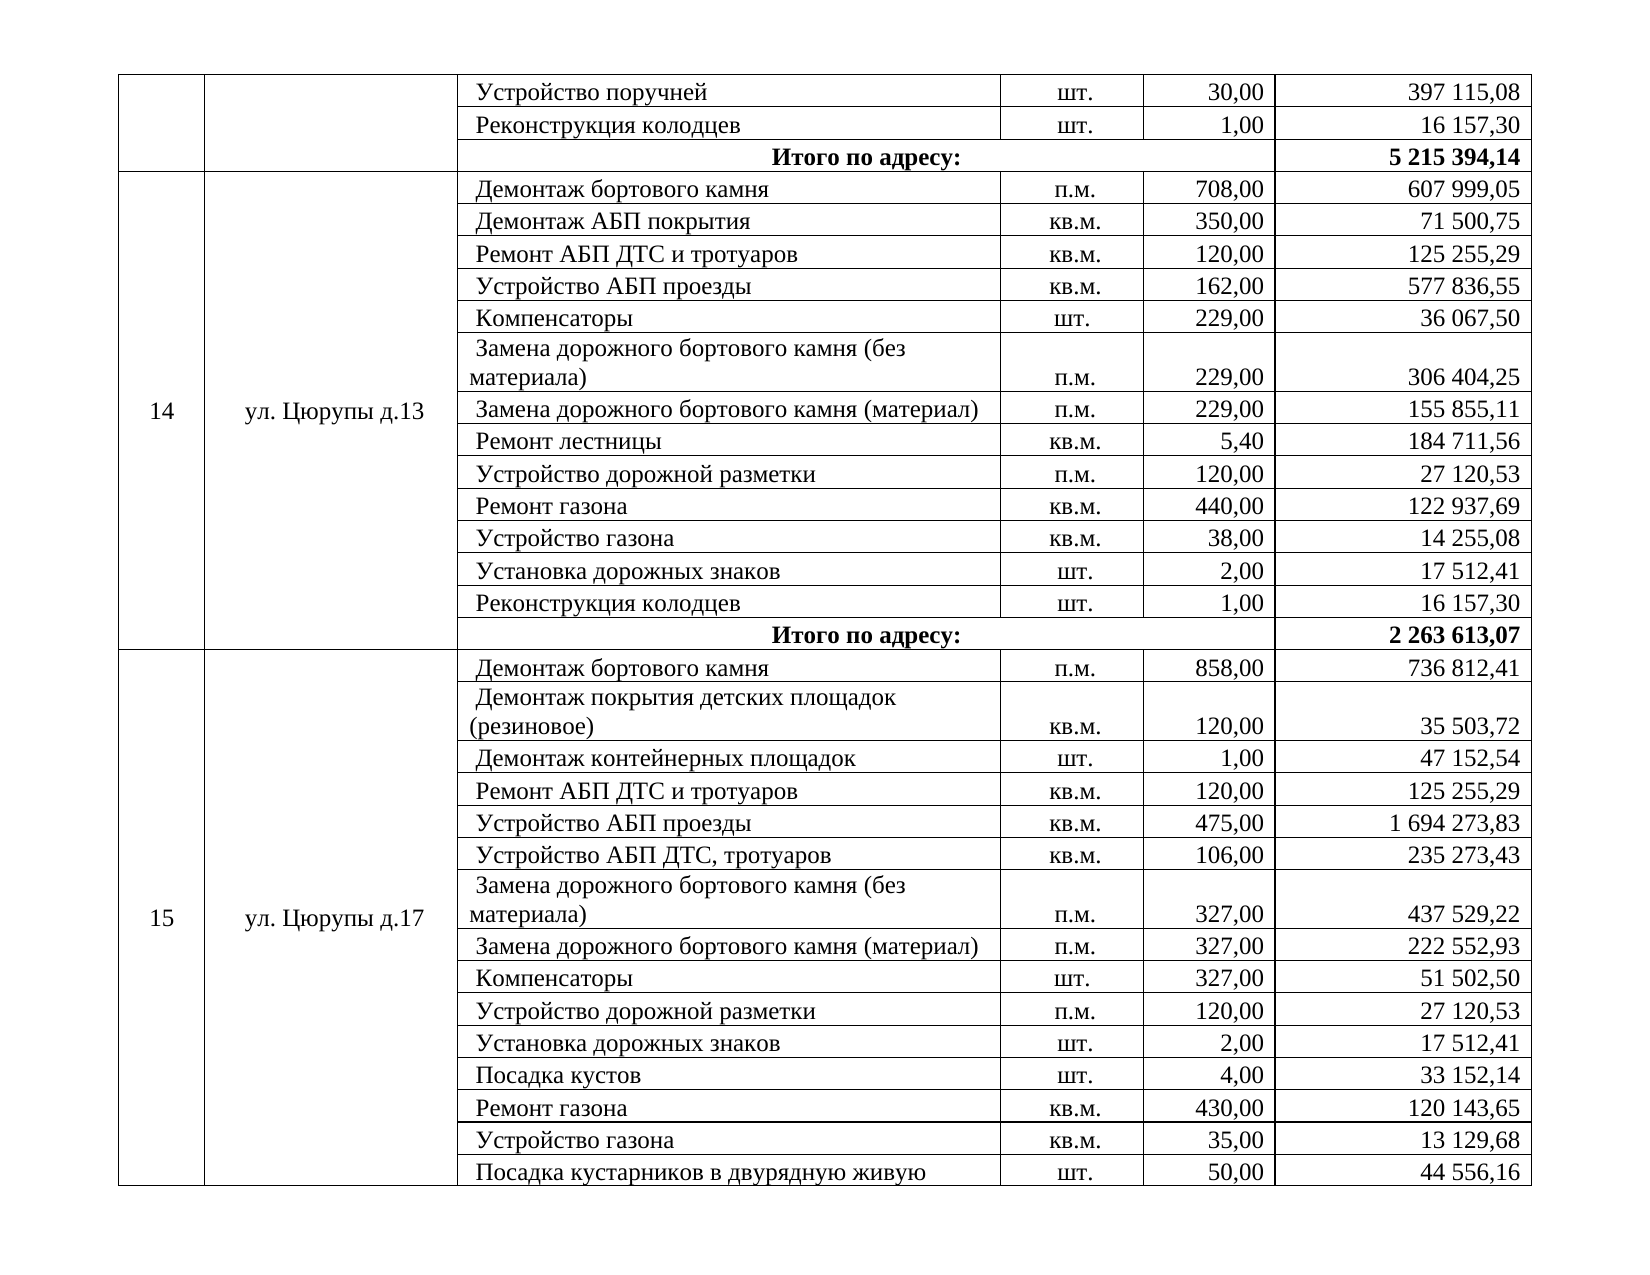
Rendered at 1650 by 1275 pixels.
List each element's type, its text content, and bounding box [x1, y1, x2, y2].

table_cell кв.м. [1001, 1090, 1143, 1121]
table_cell шт. [1001, 301, 1143, 332]
table_cell Устройство АБП ДТС, тротуаров [458, 838, 1000, 869]
table_cell шт. [1001, 1155, 1143, 1185]
table_cell 14 255,08 [1276, 521, 1531, 552]
table_cell шт. [1001, 741, 1143, 772]
table_cell п.м. [1001, 172, 1143, 203]
table_cell шт. [1001, 961, 1143, 992]
table_cell 27 120,53 [1276, 456, 1531, 488]
table_cell ул. Цюрупы д.13 [205, 172, 457, 649]
table_cell Установка дорожных знаков [458, 553, 1000, 584]
table_cell 36 067,50 [1276, 301, 1531, 332]
table_cell Реконструкция колодцев [458, 107, 1000, 138]
table_cell 430,00 [1144, 1090, 1274, 1121]
table_cell 437 529,22 [1276, 870, 1531, 928]
table_cell Устройство АБП проезды [458, 806, 1000, 837]
table_cell Демонтаж бортового камня [458, 650, 1000, 681]
table_cell 50,00 [1144, 1155, 1274, 1185]
table_cell Устройство дорожной разметки [458, 456, 1000, 488]
table_cell Устройство газона [458, 1123, 1000, 1154]
table_cell 155 855,11 [1276, 392, 1531, 423]
table_cell кв.м. [1001, 236, 1143, 268]
table_cell п.м. [1001, 870, 1143, 928]
table_cell Устройство дорожной разметки [458, 993, 1000, 1024]
table_cell кв.м. [1001, 1123, 1143, 1154]
table_cell 120,00 [1144, 456, 1274, 488]
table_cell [458, 1155, 1000, 1185]
table_cell 327,00 [1144, 961, 1274, 992]
table_cell 1,00 [1144, 741, 1274, 772]
table_cell 16 157,30 [1276, 107, 1531, 138]
table_cell шт. [1001, 553, 1143, 584]
table_cell 5,40 [1144, 424, 1274, 455]
table_cell 222 552,93 [1276, 929, 1531, 960]
table_cell 47 152,54 [1276, 741, 1531, 772]
table_cell 327,00 [1144, 870, 1274, 928]
table_cell 35 503,72 [1276, 682, 1531, 740]
table_cell 15 [119, 650, 204, 1185]
table_cell 397 115,08 [1276, 75, 1531, 106]
table_cell 120,00 [1144, 682, 1274, 740]
table_cell шт. [1001, 586, 1143, 617]
table_cell Устройство поручней [458, 75, 1000, 106]
table_cell 33 152,14 [1276, 1058, 1531, 1089]
table_cell Замена дорожного бортового камня (материал) [458, 929, 1000, 960]
table_cell Компенсаторы [458, 301, 1000, 332]
table_cell Итого по адресу: [458, 618, 1274, 649]
table_cell 71 500,75 [1276, 204, 1531, 235]
table_cell 44 556,16 [1276, 1155, 1531, 1185]
table_cell 350,00 [1144, 204, 1274, 235]
table_cell кв.м. [1001, 682, 1143, 740]
table_cell 2,00 [1144, 553, 1274, 584]
table_cell Компенсаторы [458, 961, 1000, 992]
table_cell кв.м. [1001, 424, 1143, 455]
table_cell 327,00 [1144, 929, 1274, 960]
table_cell шт. [1001, 75, 1143, 106]
table_cell Итого по адресу: [458, 140, 1274, 171]
table_cell кв.м. [1001, 269, 1143, 300]
table_cell 27 120,53 [1276, 993, 1531, 1024]
table_cell 120,00 [1144, 993, 1274, 1024]
table_cell 2,00 [1144, 1026, 1274, 1057]
table_cell Устройство АБП проезды [458, 269, 1000, 300]
table_cell Замена дорожного бортового камня (без материала) [458, 333, 1000, 391]
table_cell 229,00 [1144, 333, 1274, 391]
table_cell 229,00 [1144, 301, 1274, 332]
table_cell п.м. [1001, 333, 1143, 391]
table_cell 306 404,25 [1276, 333, 1531, 391]
table_cell 736 812,41 [1276, 650, 1531, 681]
table_cell ул. Цюрупы д.17 [205, 650, 457, 1185]
table_cell кв.м. [1001, 521, 1143, 552]
table_cell 13 129,68 [1276, 1123, 1531, 1154]
table_cell 577 836,55 [1276, 269, 1531, 300]
table_cell 4,00 [1144, 1058, 1274, 1089]
table_cell 17 512,41 [1276, 553, 1531, 584]
table_cell п.м. [1001, 456, 1143, 488]
table_cell Ремонт газона [458, 489, 1000, 520]
table_cell Посадка кустов [458, 1058, 1000, 1089]
table_cell шт. [1001, 1058, 1143, 1089]
table_cell кв.м. [1001, 773, 1143, 804]
table_cell 440,00 [1144, 489, 1274, 520]
table_cell кв.м. [1001, 489, 1143, 520]
table_cell 120,00 [1144, 773, 1274, 804]
table_cell Замена дорожного бортового камня (материал) [458, 392, 1000, 423]
table_cell кв.м. [1001, 838, 1143, 869]
table_cell 235 273,43 [1276, 838, 1531, 869]
table_cell 17 512,41 [1276, 1026, 1531, 1057]
table_cell шт. [1001, 1026, 1143, 1057]
table_cell шт. [1001, 107, 1143, 138]
table_cell п.м. [1001, 650, 1143, 681]
table_cell 120,00 [1144, 236, 1274, 268]
table_cell 607 999,05 [1276, 172, 1531, 203]
table_cell п.м. [1001, 993, 1143, 1024]
table_cell 125 255,29 [1276, 773, 1531, 804]
table_cell 122 937,69 [1276, 489, 1531, 520]
table_cell Ремонт лестницы [458, 424, 1000, 455]
table_cell Ремонт газона [458, 1090, 1000, 1121]
table_cell 106,00 [1144, 838, 1274, 869]
table_cell Реконструкция колодцев [458, 586, 1000, 617]
table_cell 1,00 [1144, 586, 1274, 617]
table_cell Ремонт АБП ДТС и тротуаров [458, 773, 1000, 804]
table_cell Демонтаж АБП покрытия [458, 204, 1000, 235]
table_cell кв.м. [1001, 806, 1143, 837]
table_cell 184 711,56 [1276, 424, 1531, 455]
table_cell 35,00 [1144, 1123, 1274, 1154]
table_cell 16 157,30 [1276, 586, 1531, 617]
table_cell 38,00 [1144, 521, 1274, 552]
table_cell Демонтаж бортового камня [458, 172, 1000, 203]
table_cell Устройство газона [458, 521, 1000, 552]
table_cell 30,00 [1144, 75, 1274, 106]
table_cell 2 263 613,07 [1276, 618, 1531, 649]
table_cell п.м. [1001, 929, 1143, 960]
table_cell 162,00 [1144, 269, 1274, 300]
table_cell 125 255,29 [1276, 236, 1531, 268]
table_cell 1 694 273,83 [1276, 806, 1531, 837]
table_cell Замена дорожного бортового камня (без материала) [458, 870, 1000, 928]
table_cell 14 [119, 172, 204, 649]
table_cell п.м. [1001, 392, 1143, 423]
table_cell 1,00 [1144, 107, 1274, 138]
table_cell 858,00 [1144, 650, 1274, 681]
table_cell Ремонт АБП ДТС и тротуаров [458, 236, 1000, 268]
table_cell 475,00 [1144, 806, 1274, 837]
table_cell 708,00 [1144, 172, 1274, 203]
table_cell Демонтаж покрытия детских площадок (резиновое) [458, 682, 1000, 740]
table_cell 51 502,50 [1276, 961, 1531, 992]
table_cell 120 143,65 [1276, 1090, 1531, 1121]
table_cell 229,00 [1144, 392, 1274, 423]
table_cell Установка дорожных знаков [458, 1026, 1000, 1057]
table_cell 5 215 394,14 [1276, 140, 1531, 171]
table_cell кв.м. [1001, 204, 1143, 235]
table_cell Демонтаж контейнерных площадок [458, 741, 1000, 772]
